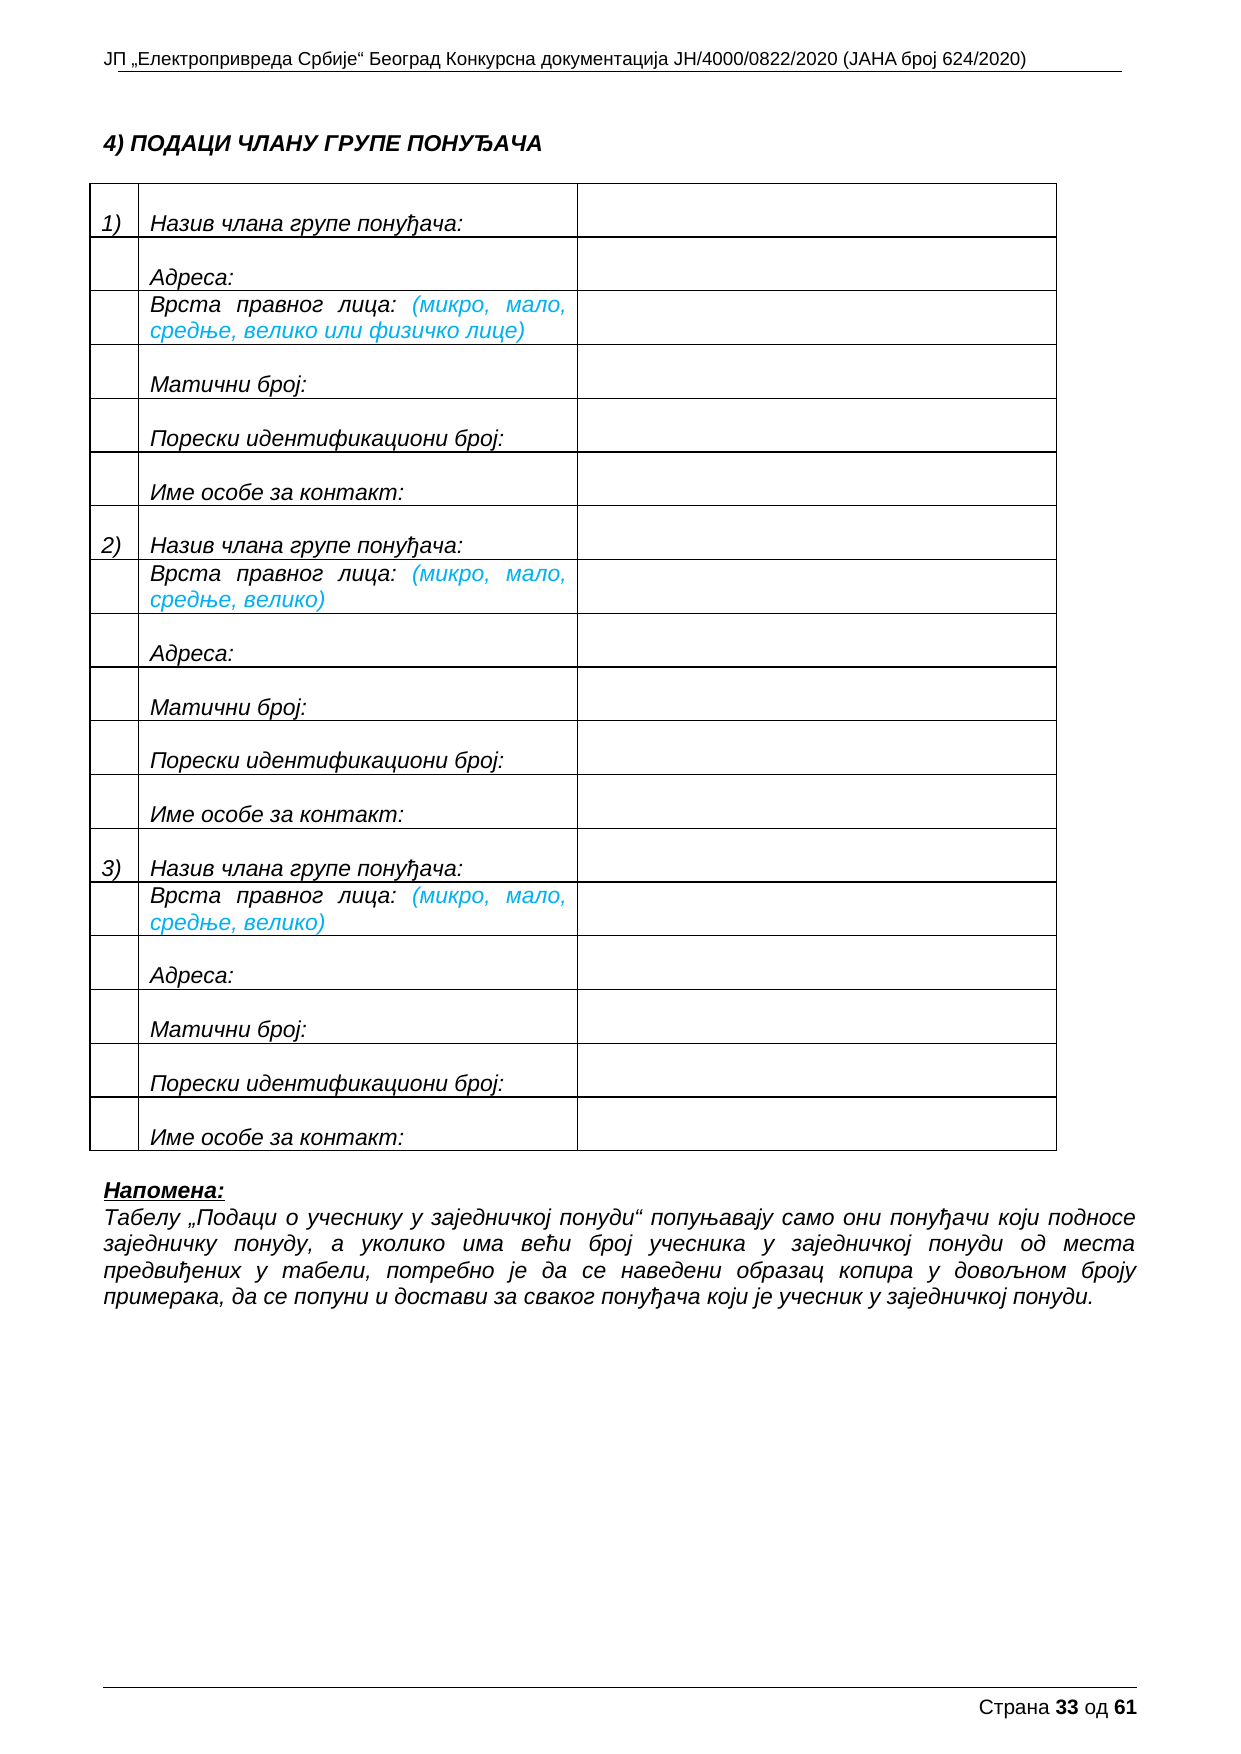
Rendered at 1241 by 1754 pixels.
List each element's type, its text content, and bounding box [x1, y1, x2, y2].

table_cell 3) [91, 829, 138, 881]
table_cell Матични број: [139, 345, 577, 398]
table_cell Име особе за контакт: [139, 1098, 577, 1150]
table_cell Матични број: [139, 990, 577, 1043]
table_cell Адреса: [139, 614, 577, 666]
table_cell [91, 560, 138, 613]
table_cell [91, 291, 138, 344]
table_cell [578, 345, 1056, 398]
table_cell [578, 238, 1056, 290]
table_cell [578, 560, 1056, 613]
table_cell [578, 990, 1056, 1043]
table_cell Порески идентификациони број: [139, 721, 577, 774]
table_cell [578, 614, 1056, 666]
table_cell [578, 506, 1056, 559]
table_cell Адреса: [139, 238, 577, 290]
table_cell Врста правног лица: (микро, мало, средње, велико) [139, 560, 577, 613]
text 4) ПОДАЦИ ЧЛАНУ ГРУПЕ ПОНУЂАЧА [103, 130, 1137, 156]
table_cell [91, 721, 138, 774]
table_cell Име особе за контакт: [139, 775, 577, 828]
table_cell Адреса: [139, 936, 577, 989]
text Напомена: [103, 1177, 1137, 1204]
table_cell Врста правног лица: (микро, мало, средње, велико или физичко лице) [139, 291, 577, 344]
table_cell [91, 345, 138, 398]
table_cell [91, 936, 138, 989]
table_cell [578, 668, 1056, 720]
table_cell [91, 399, 138, 451]
table_header Назив члана групе понуђача: [139, 184, 577, 236]
table_cell [578, 721, 1056, 774]
table_cell Порески идентификациони број: [139, 1044, 577, 1096]
table_cell [91, 1098, 138, 1150]
table_cell [91, 668, 138, 720]
table_cell 2) [91, 506, 138, 559]
table_header 1) [91, 184, 138, 236]
table_cell [91, 1044, 138, 1096]
table_header [578, 184, 1056, 236]
table_cell Име особе за контакт: [139, 453, 577, 505]
table_cell Врста правног лица: (микро, мало, средње, велико) [139, 883, 577, 935]
table_cell [578, 1098, 1056, 1150]
table_cell [91, 990, 138, 1043]
table_cell [91, 453, 138, 505]
table_cell [578, 399, 1056, 451]
table_cell [578, 936, 1056, 989]
table_cell [91, 238, 138, 290]
table_cell [578, 1044, 1056, 1096]
table_cell [578, 453, 1056, 505]
table_cell [578, 883, 1056, 935]
table_cell Порески идентификациони број: [139, 399, 577, 451]
table_cell [91, 883, 138, 935]
table_cell [91, 775, 138, 828]
table_cell [578, 775, 1056, 828]
table_cell Назив члана групе понуђача: [139, 506, 577, 559]
table_cell Назив члана групе понуђача: [139, 829, 577, 881]
table_cell [91, 614, 138, 666]
text Табелу „Подаци о учеснику у заједничкој понуди“ попуњавају само они понуђачи који подносе заједничку понуду, а уколико има већи број учесника у заједничкој понуди од места предвиђених у табели, потребно је да се наведени образац копира у довољном броју примерака, да се попуни и достави за сваког понуђача који је учесник у заједничкој понуди. [103, 1204, 1137, 1309]
table_cell [578, 291, 1056, 344]
table_cell Матични број: [139, 668, 577, 720]
table_cell [578, 829, 1056, 881]
